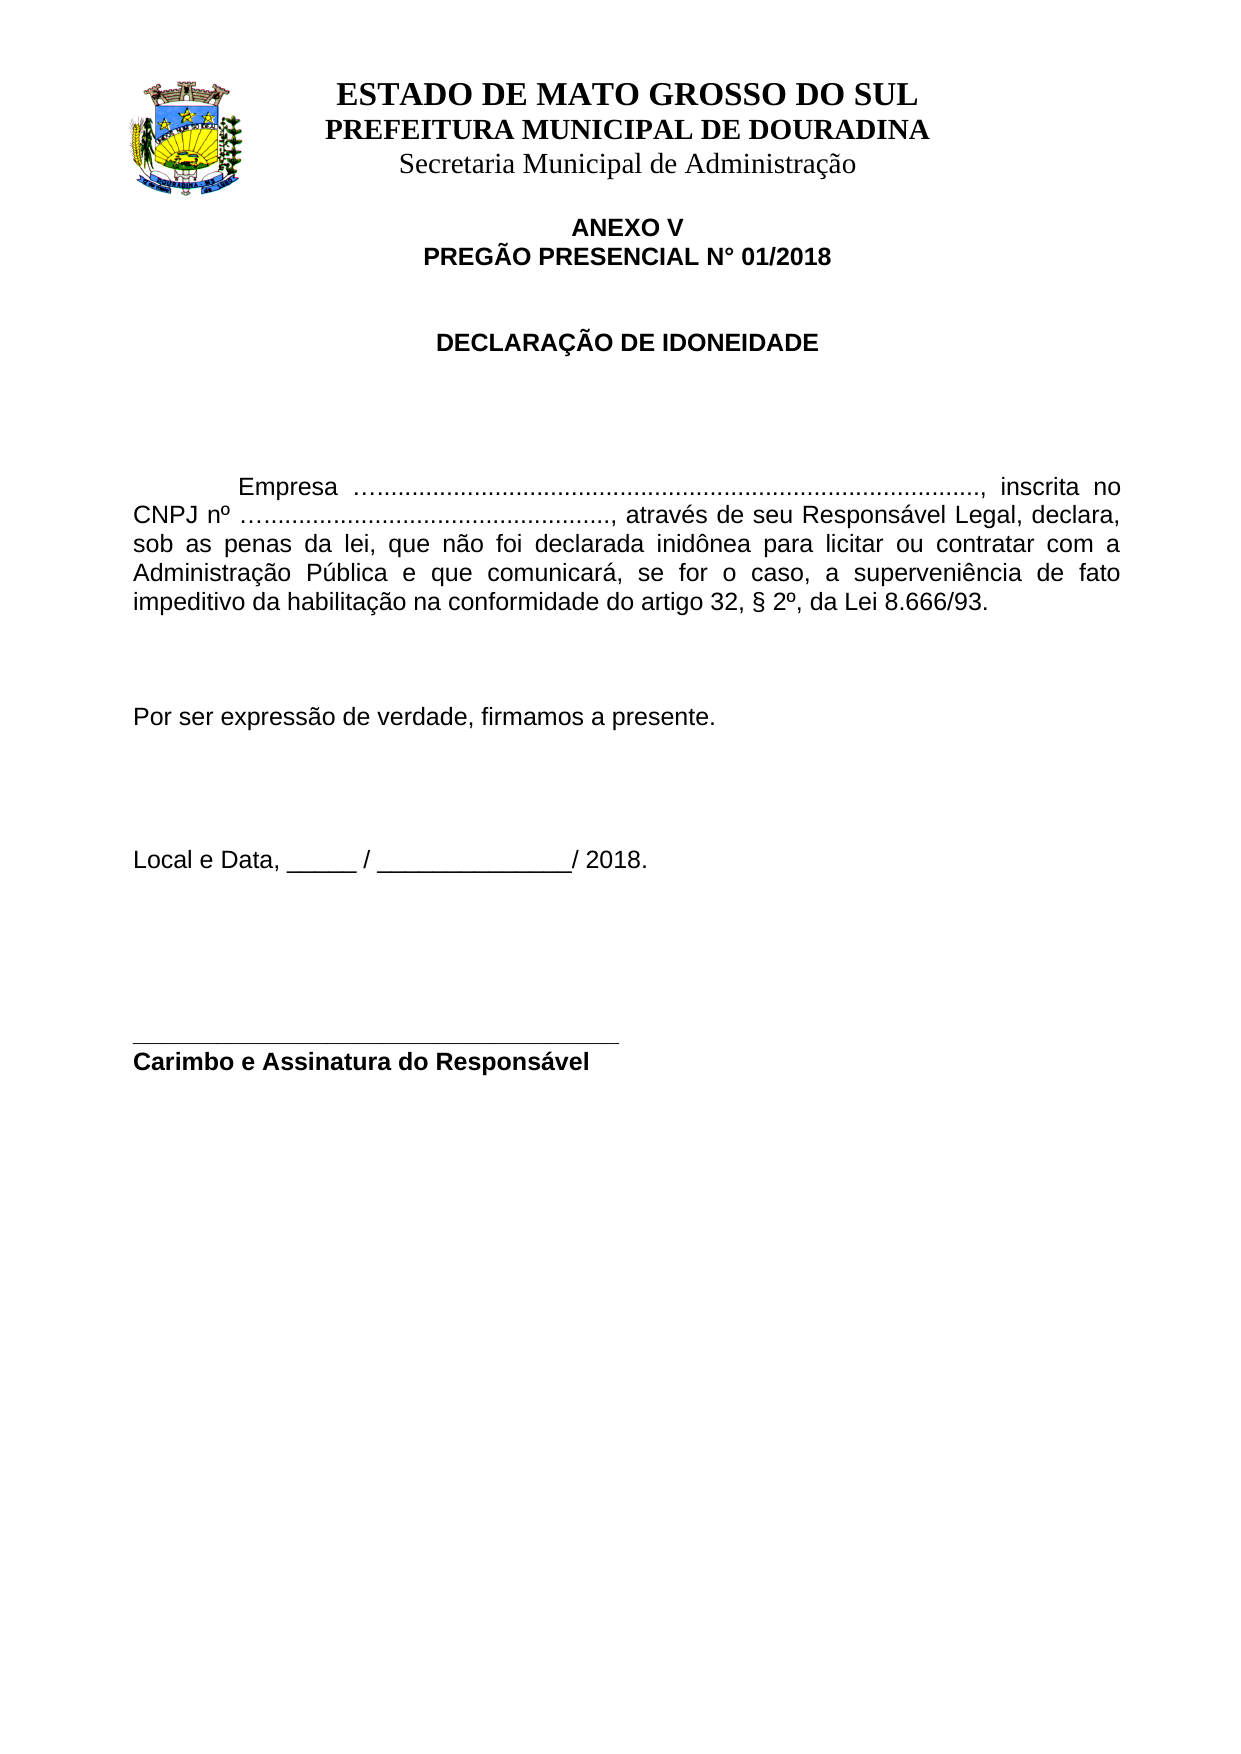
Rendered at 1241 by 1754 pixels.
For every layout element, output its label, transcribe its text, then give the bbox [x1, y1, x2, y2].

text Por ser expressão de verdade, firmamos a presente. [133, 702, 1122, 730]
text ANEXO V [133, 213, 1122, 242]
picture [119, 68, 251, 206]
text Declaração de Idoneidade [133, 328, 1122, 357]
text Empresa …......................................................................................., inscrita no CNPJ nº ….................................................., através de seu Responsável Legal, declara, sob as penas da lei, que não foi declarada inidônea para licitar ou contratar com a Administração Pública e que comunicará, se for o caso, a superveniência de fato impeditivo da habilitação na conformidade do artigo 32, § 2º, da Lei 8.666/93. [133, 472, 1122, 615]
text Local e Data, _____ / ______________/ 2018. [133, 845, 1122, 874]
text PREGÃO PRESENCIAL N° 01/2018 [133, 242, 1122, 270]
text ___________________________________ [133, 1018, 1122, 1047]
text Carimbo e Assinatura do Responsável [133, 1047, 1122, 1075]
